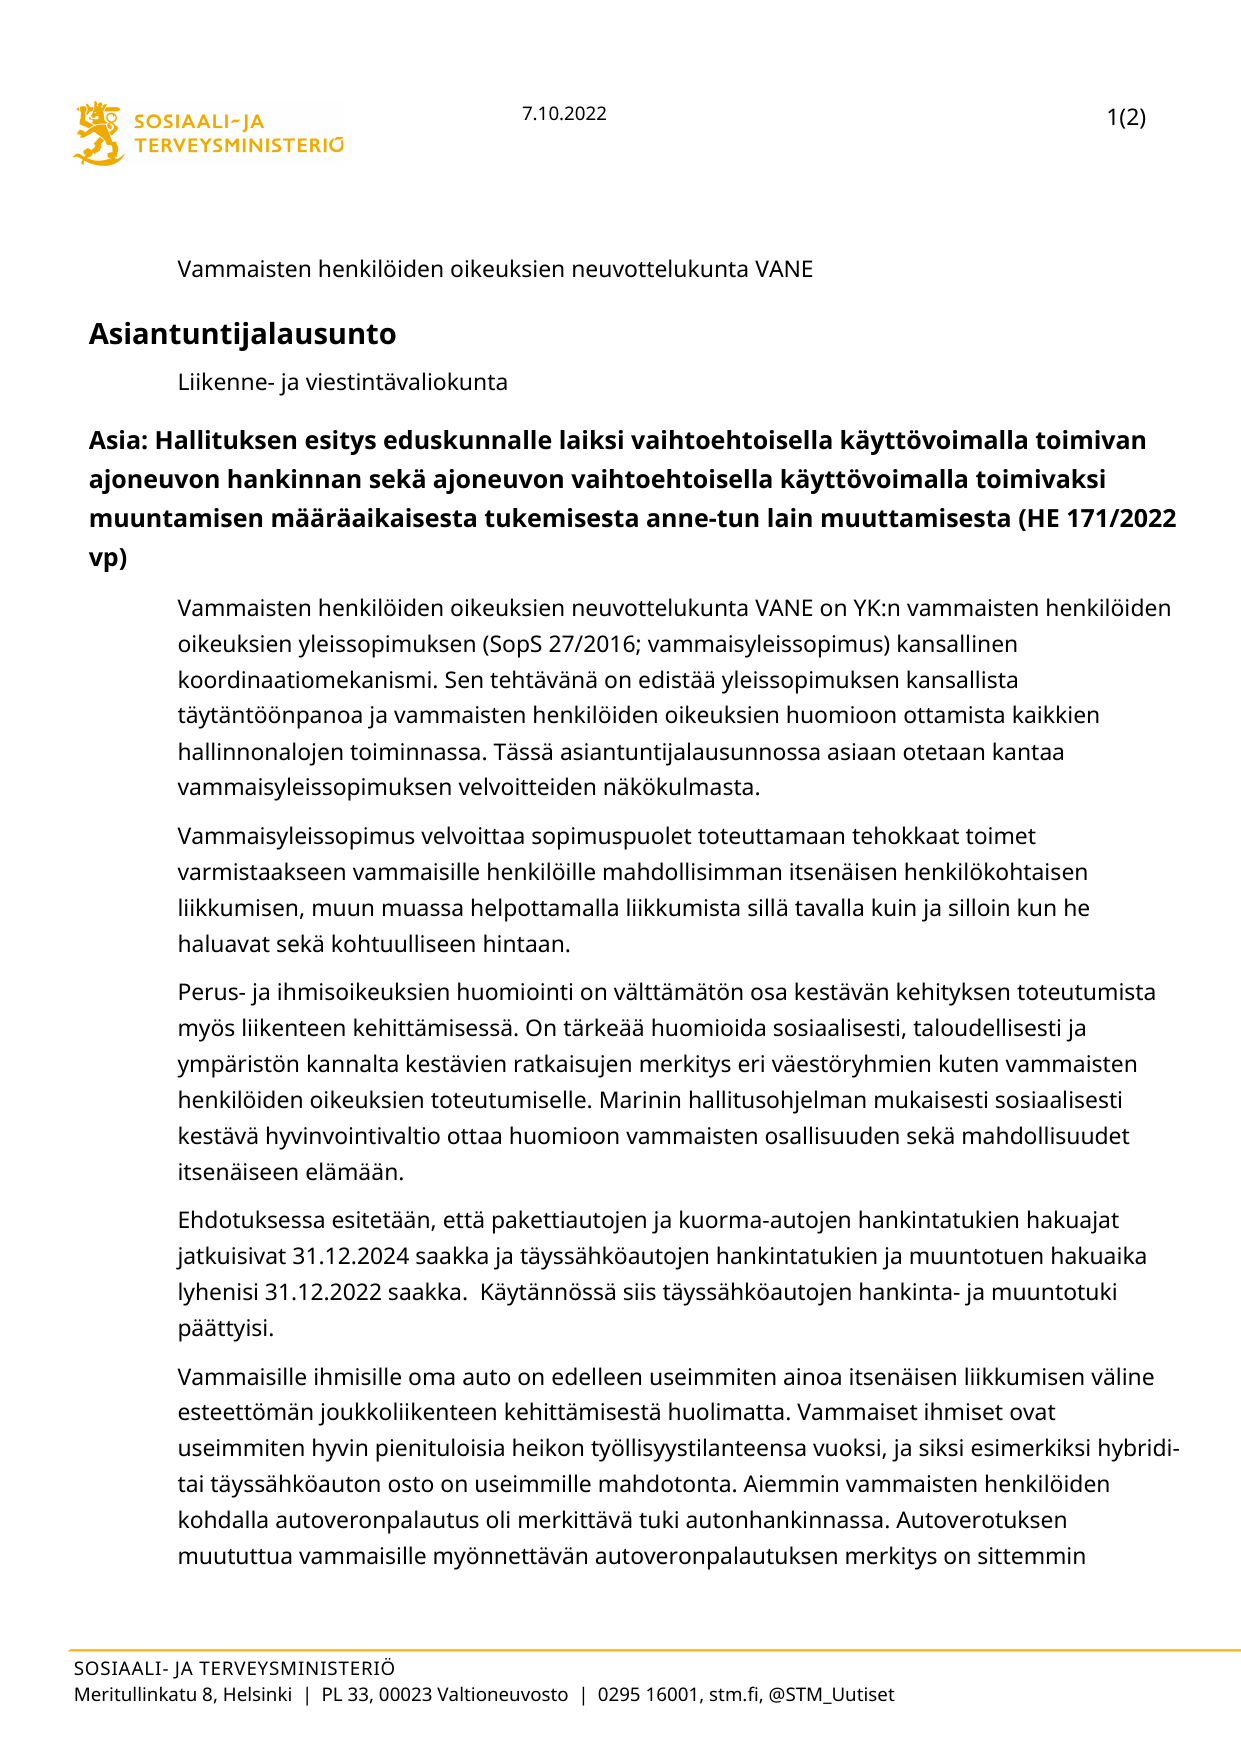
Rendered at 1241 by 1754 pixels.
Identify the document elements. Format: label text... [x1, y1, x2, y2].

picture [0, 1599, 1241, 1754]
subtitle Asia: Hallituksen esitys eduskunnalle laiksi vaihtoehtoisella käyttövoimalla toimivan ajoneuvon hankinnan sekä ajoneuvon vaihtoehtoisella käyttövoimalla toimivaksi muuntamisen määräaikaisesta tukemisesta anne-tun lain muuttamisesta (HE 171/2022 vp) [88, 422, 1181, 574]
text Ehdotuksessa esitetään, että pakettiautojen ja kuorma-autojen hankintatukien hakuajat jatkuisivat 31.12.2024 saakka ja täyssähköautojen hankintatukien ja muuntotuen hakuaika lyhenisi 31.12.2022 saakka. Käytännössä siis täyssähköautojen hankinta- ja muuntotuki päättyisi. [177, 1204, 1181, 1343]
text Vammaisten henkilöiden oikeuksien neuvottelukunta VANE on YK:n vammaisten henkilöiden oikeuksien yleissopimuksen (SopS 27/2016; vammaisyleissopimus) kansallinen koordinaatiomekanismi. Sen tehtävänä on edistää yleissopimuksen kansallista täytäntöönpanoa ja vammaisten henkilöiden oikeuksien huomioon ottamista kaikkien hallinnonalojen toiminnassa. Tässä asiantuntijalausunnossa asiaan otetaan kantaa vammaisyleissopimuksen velvoitteiden näkökulmasta. [177, 592, 1181, 803]
picture [72, 101, 344, 166]
text Liikenne- ja viestintävaliokunta [177, 366, 1181, 397]
text Vammaisyleissopimus velvoittaa sopimuspuolet toteuttamaan tehokkaat toimet varmistaakseen vammaisille henkilöille mahdollisimman itsenäisen henkilökohtaisen liikkumisen, muun muassa helpottamalla liikkumista sillä tavalla kuin ja silloin kun he haluavat sekä kohtuulliseen hintaan. [177, 820, 1181, 959]
subtitle Asiantuntijalausunto [88, 313, 1181, 353]
text Vammaisten henkilöiden oikeuksien neuvottelukunta VANE [177, 253, 1181, 284]
text Perus- ja ihmisoikeuksien huomiointi on välttämätön osa kestävän kehityksen toteutumista myös liikenteen kehittämisessä. On tärkeää huomioida sosiaalisesti, taloudellisesti ja ympäristön kannalta kestävien ratkaisujen merkitys eri väestöryhmien kuten vammaisten henkilöiden oikeuksien toteutumiselle. Marinin hallitusohjelman mukaisesti sosiaalisesti kestävä hyvinvointivaltio ottaa huomioon vammaisten osallisuuden sekä mahdollisuudet itsenäiseen elämään. [177, 976, 1181, 1187]
